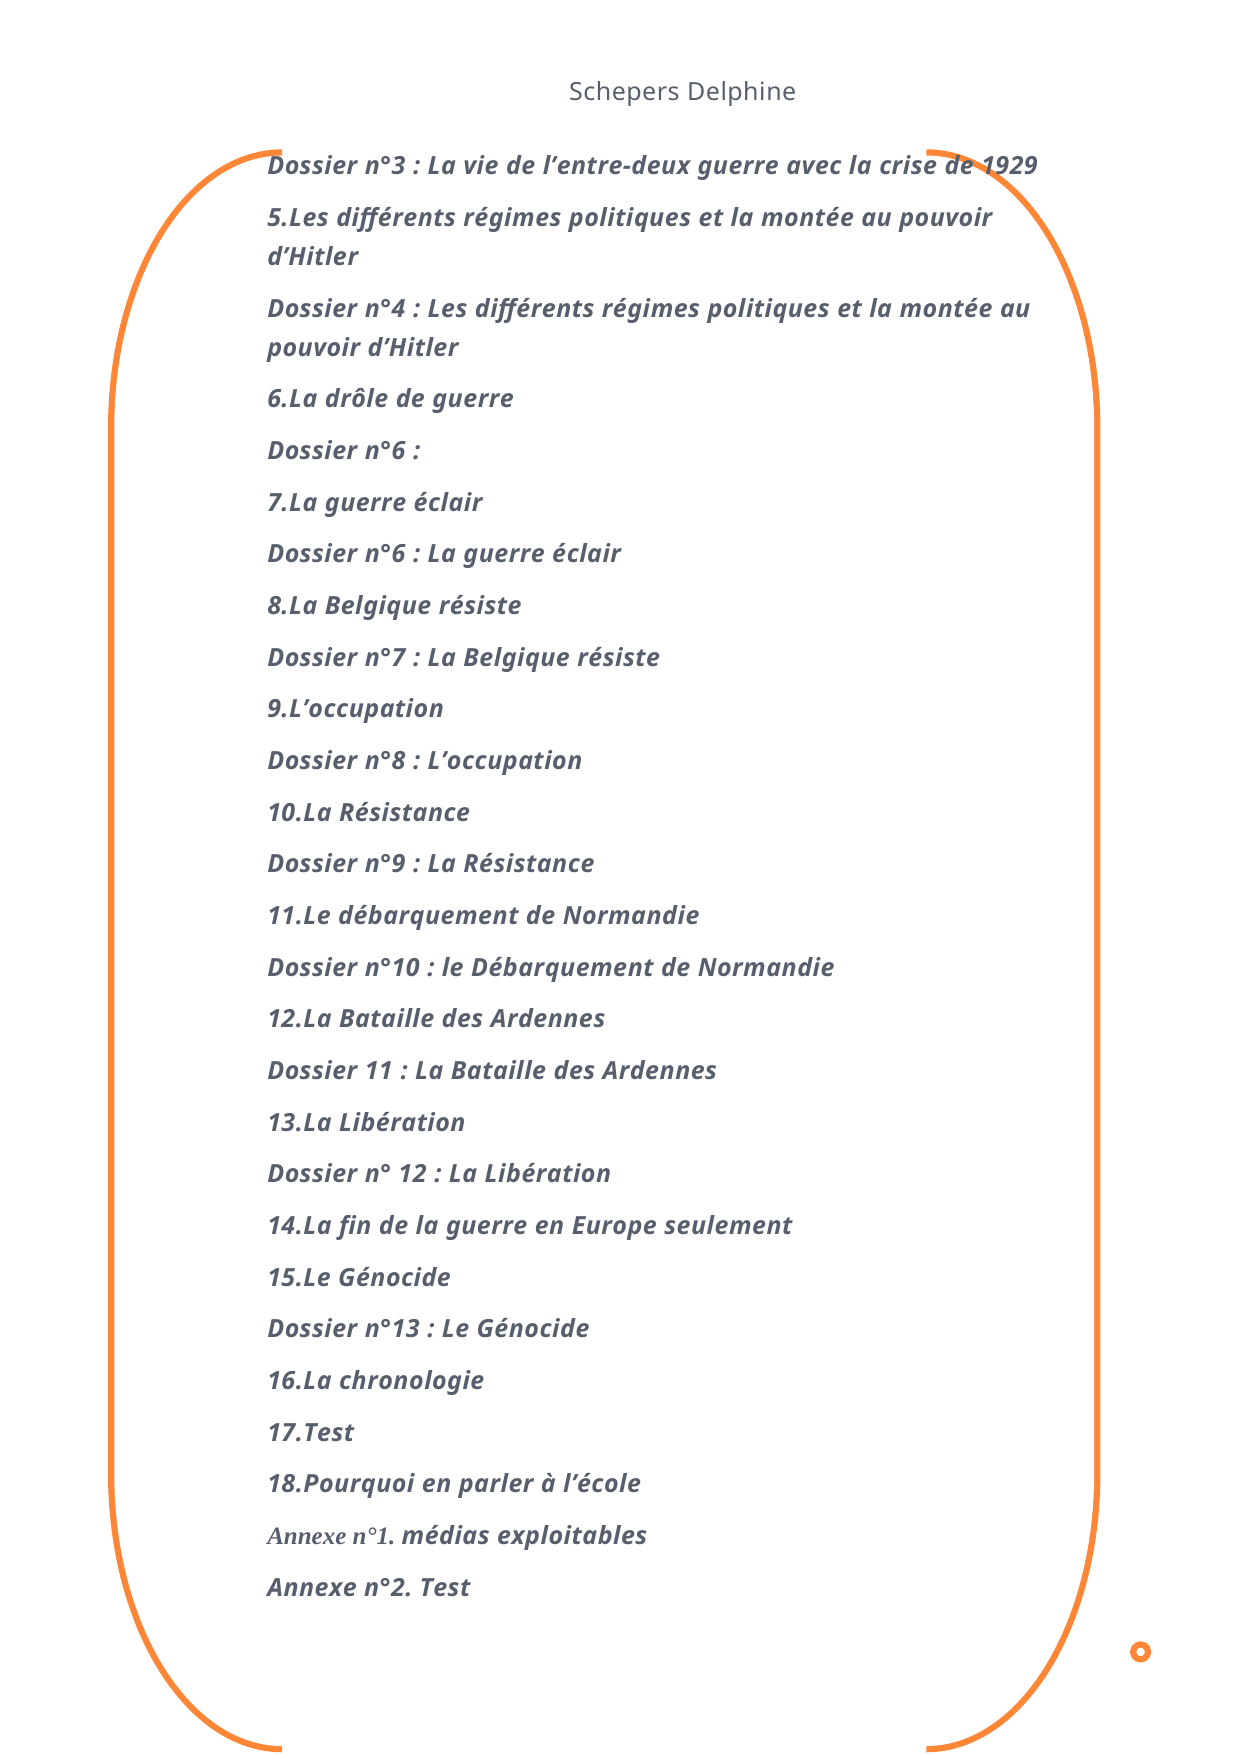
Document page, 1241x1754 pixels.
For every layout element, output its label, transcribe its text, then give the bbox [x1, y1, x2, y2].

text Dossier n°6 : [267, 433, 1048, 467]
text Dossier n°7 : La Belgique résiste [267, 639, 1048, 673]
text 13.La Libération [267, 1104, 1048, 1138]
text 7.La guerre éclair [267, 484, 1048, 518]
text 5.Les différents régimes politiques et la montée au pouvoir d’Hitler [267, 199, 1048, 273]
text Dossier n°10 : le Débarquement de Normandie [267, 949, 1048, 983]
text Annexe n°2. Test [267, 1569, 1048, 1603]
text Dossier n° 12 : La Libération [267, 1156, 1048, 1190]
text Dossier n°13 : Le Génocide [267, 1311, 1048, 1345]
text 12.La Bataille des Ardennes [267, 1001, 1048, 1035]
text Dossier 11 : La Bataille des Ardennes [267, 1053, 1048, 1087]
text Dossier n°6 : La guerre éclair [267, 536, 1048, 570]
text Annexe n°1. médias exploitables [267, 1518, 1048, 1552]
text 15.Le Génocide [267, 1259, 1048, 1293]
text 14.La fin de la guerre en Europe seulement [267, 1208, 1048, 1242]
text Dossier n°8 : L’occupation [267, 743, 1048, 777]
text 10.La Résistance [267, 794, 1048, 828]
text 9.L’occupation [267, 691, 1048, 725]
text Dossier n°3 : La vie de l’entre-deux guerre avec la crise de 1929 [267, 148, 1048, 182]
text 18.Pourquoi en parler à l’école [267, 1466, 1048, 1500]
text Dossier n°9 : La Résistance [267, 846, 1048, 880]
text 6.La drôle de guerre [267, 381, 1048, 415]
text Dossier n°4 : Les différents régimes politiques et la montée au pouvoir d’Hitler [267, 290, 1048, 363]
text 11.Le débarquement de Normandie [267, 898, 1048, 932]
text 8.La Belgique résiste [267, 588, 1048, 622]
text 17.Test [267, 1414, 1048, 1448]
text 16.La chronologie [267, 1363, 1048, 1397]
